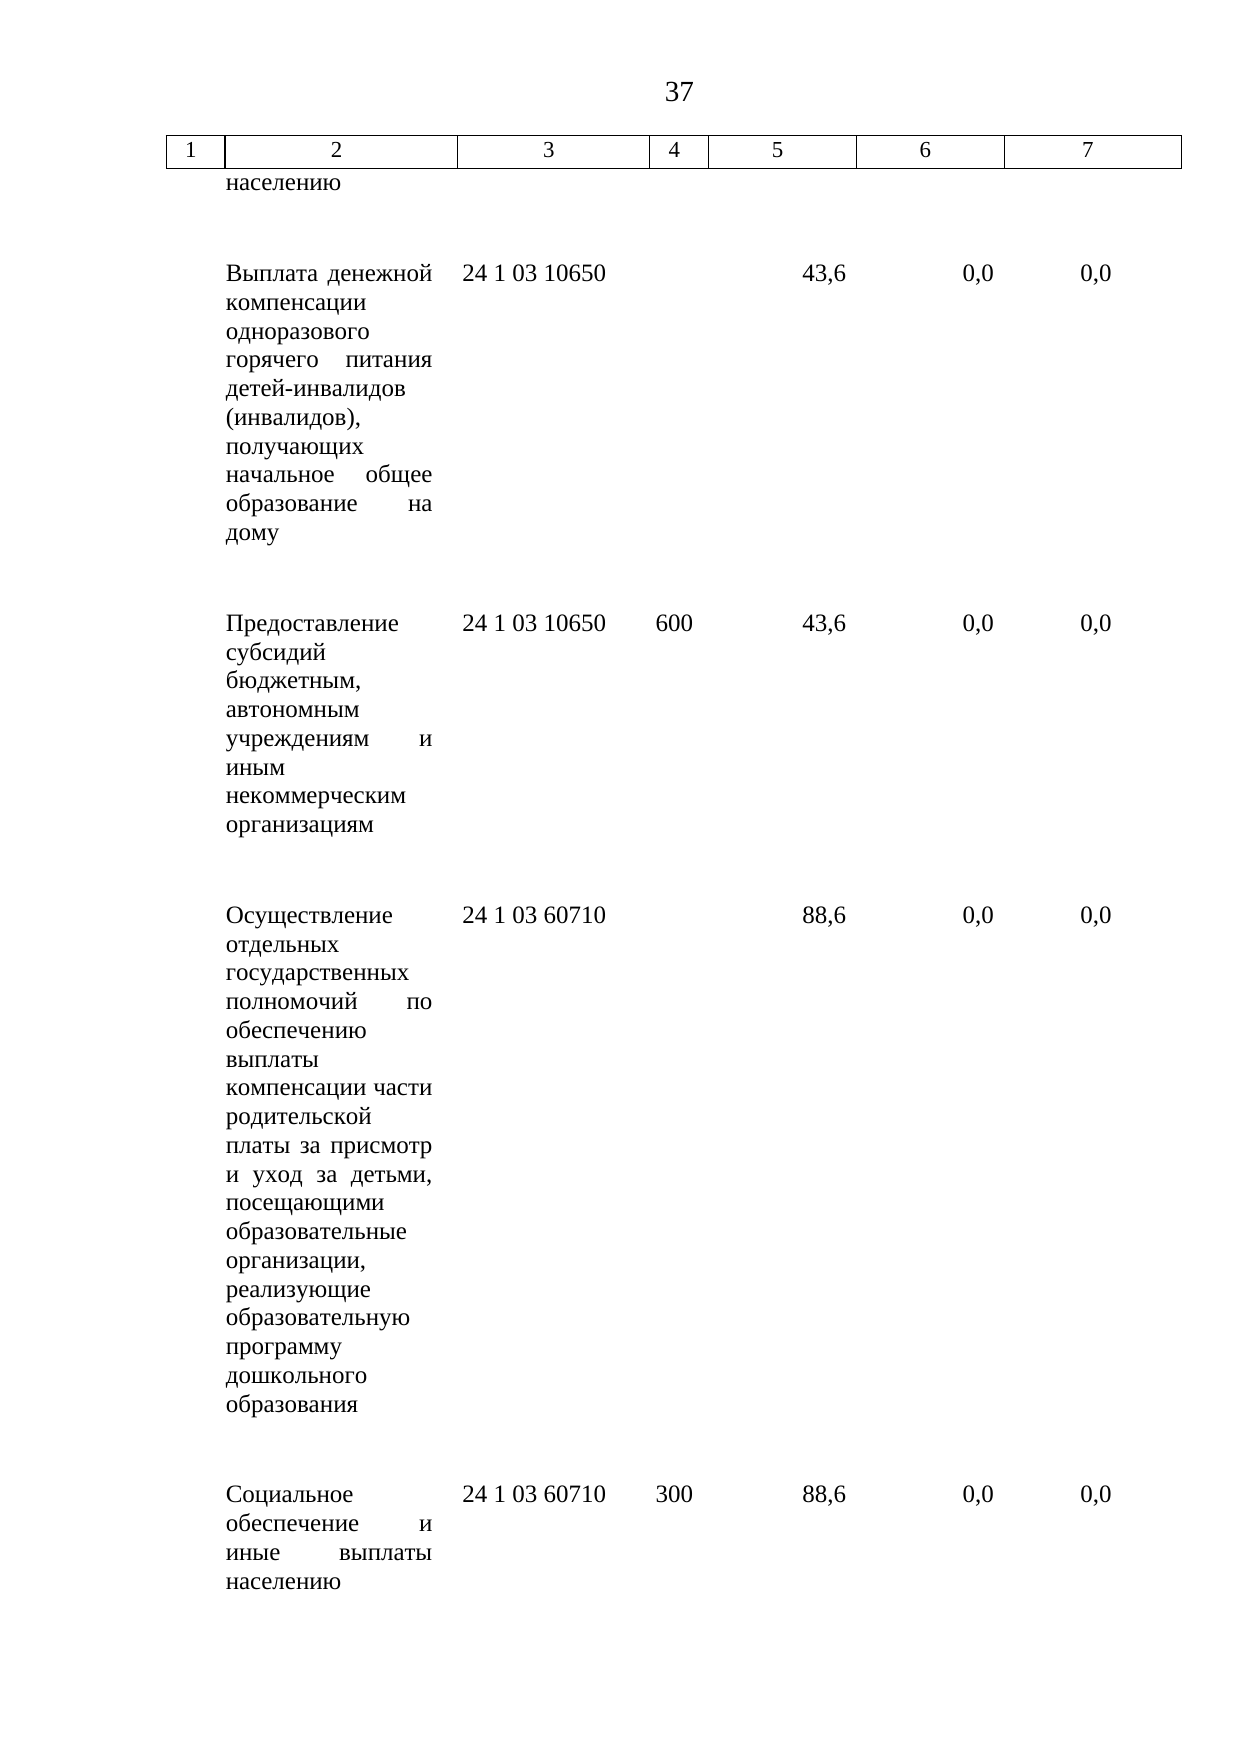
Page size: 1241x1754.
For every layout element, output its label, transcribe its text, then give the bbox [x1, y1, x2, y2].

table_header 2 [226, 136, 457, 167]
table_header 7 [1005, 136, 1181, 167]
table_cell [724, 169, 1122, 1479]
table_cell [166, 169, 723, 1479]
table_header 3 [458, 136, 649, 167]
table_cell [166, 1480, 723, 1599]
table_header 4 [650, 136, 708, 167]
table_header 1 [167, 136, 224, 167]
table_header 5 [709, 136, 856, 167]
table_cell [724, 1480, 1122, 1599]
table_header 6 [857, 136, 1004, 167]
